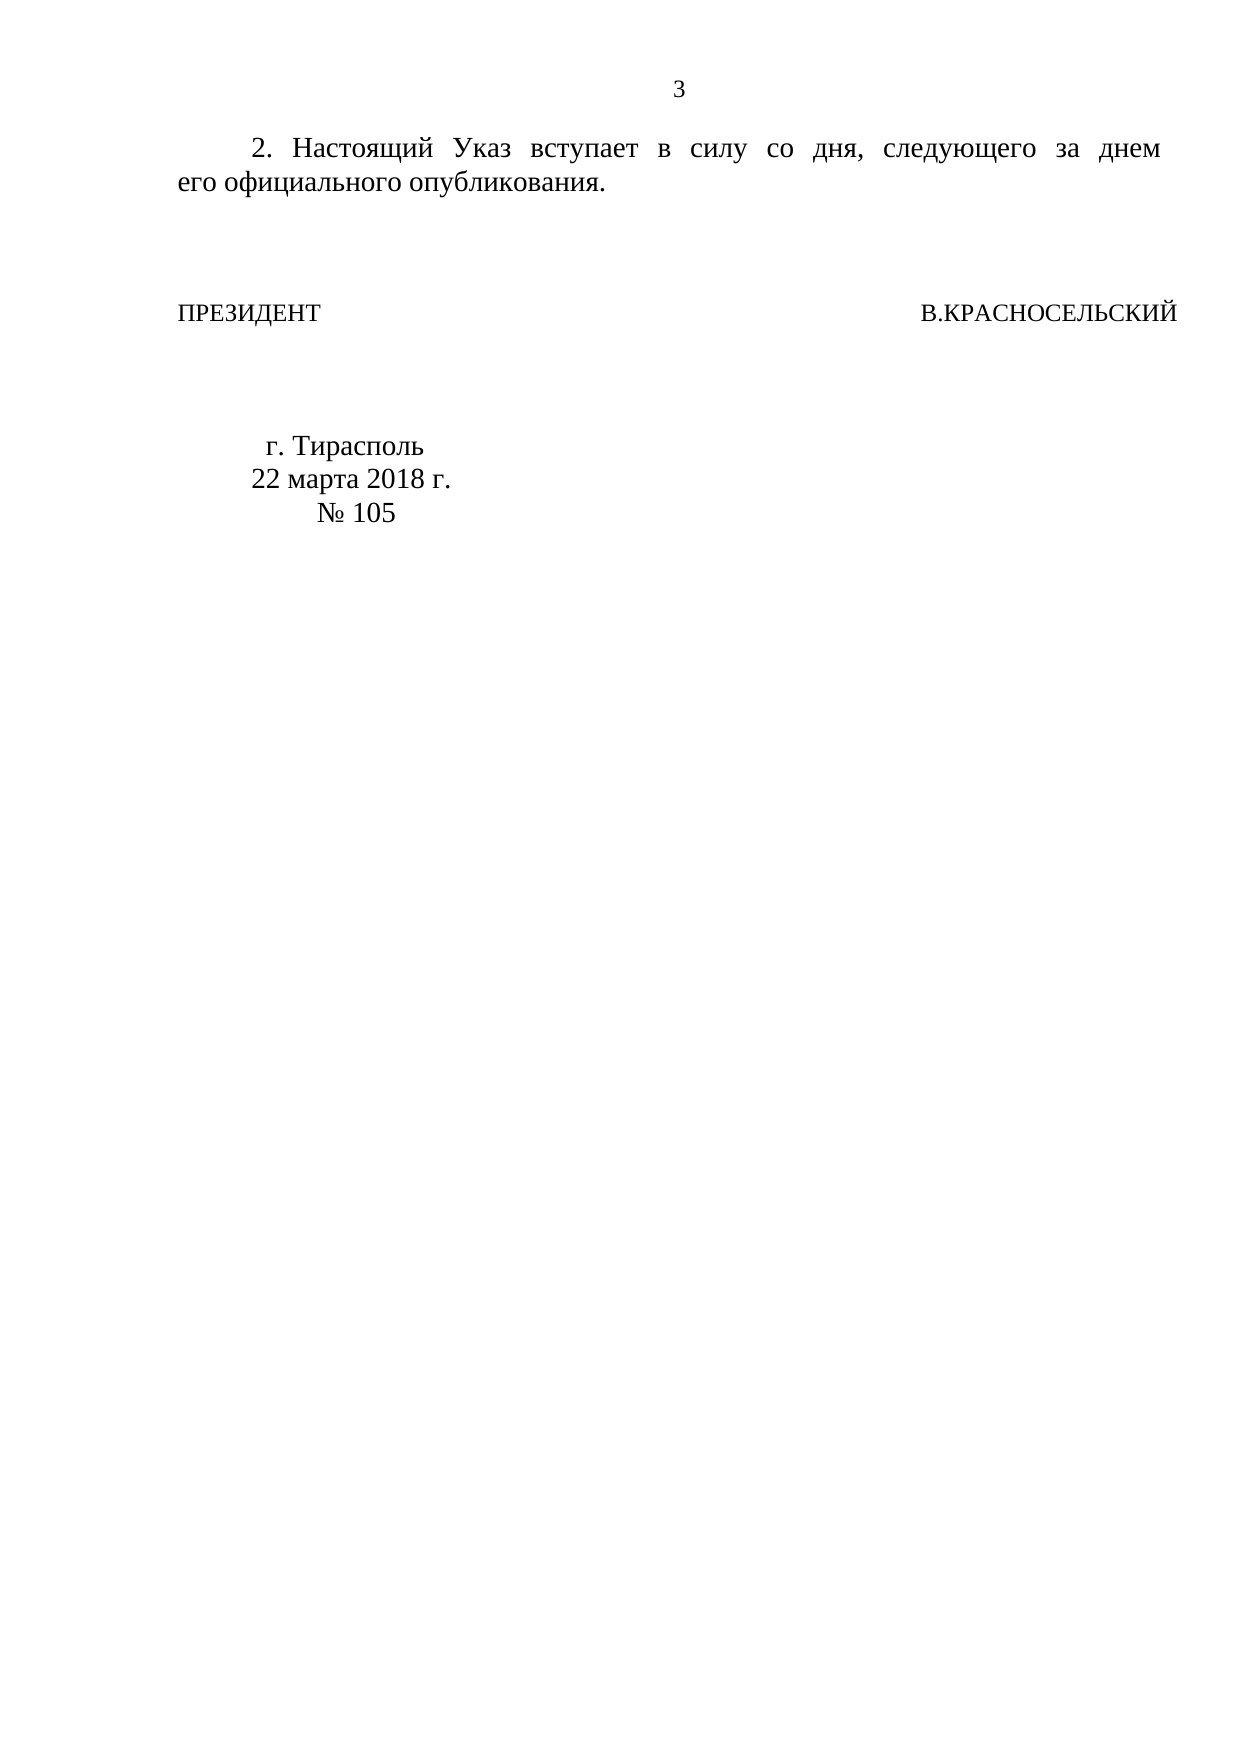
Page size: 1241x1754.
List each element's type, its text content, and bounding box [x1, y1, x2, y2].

text 22 марта 2018 г. [177, 461, 1181, 495]
text 2. Настоящий Указ вступает в силу со дня, следующего за днем его официального опубликования. [177, 131, 1181, 198]
text ПРЕЗИДЕНТ В.КРАСНОСЕЛЬСКИЙ [177, 298, 1181, 327]
text г. Тирасполь [177, 428, 1181, 461]
text № 105 [177, 495, 1181, 528]
